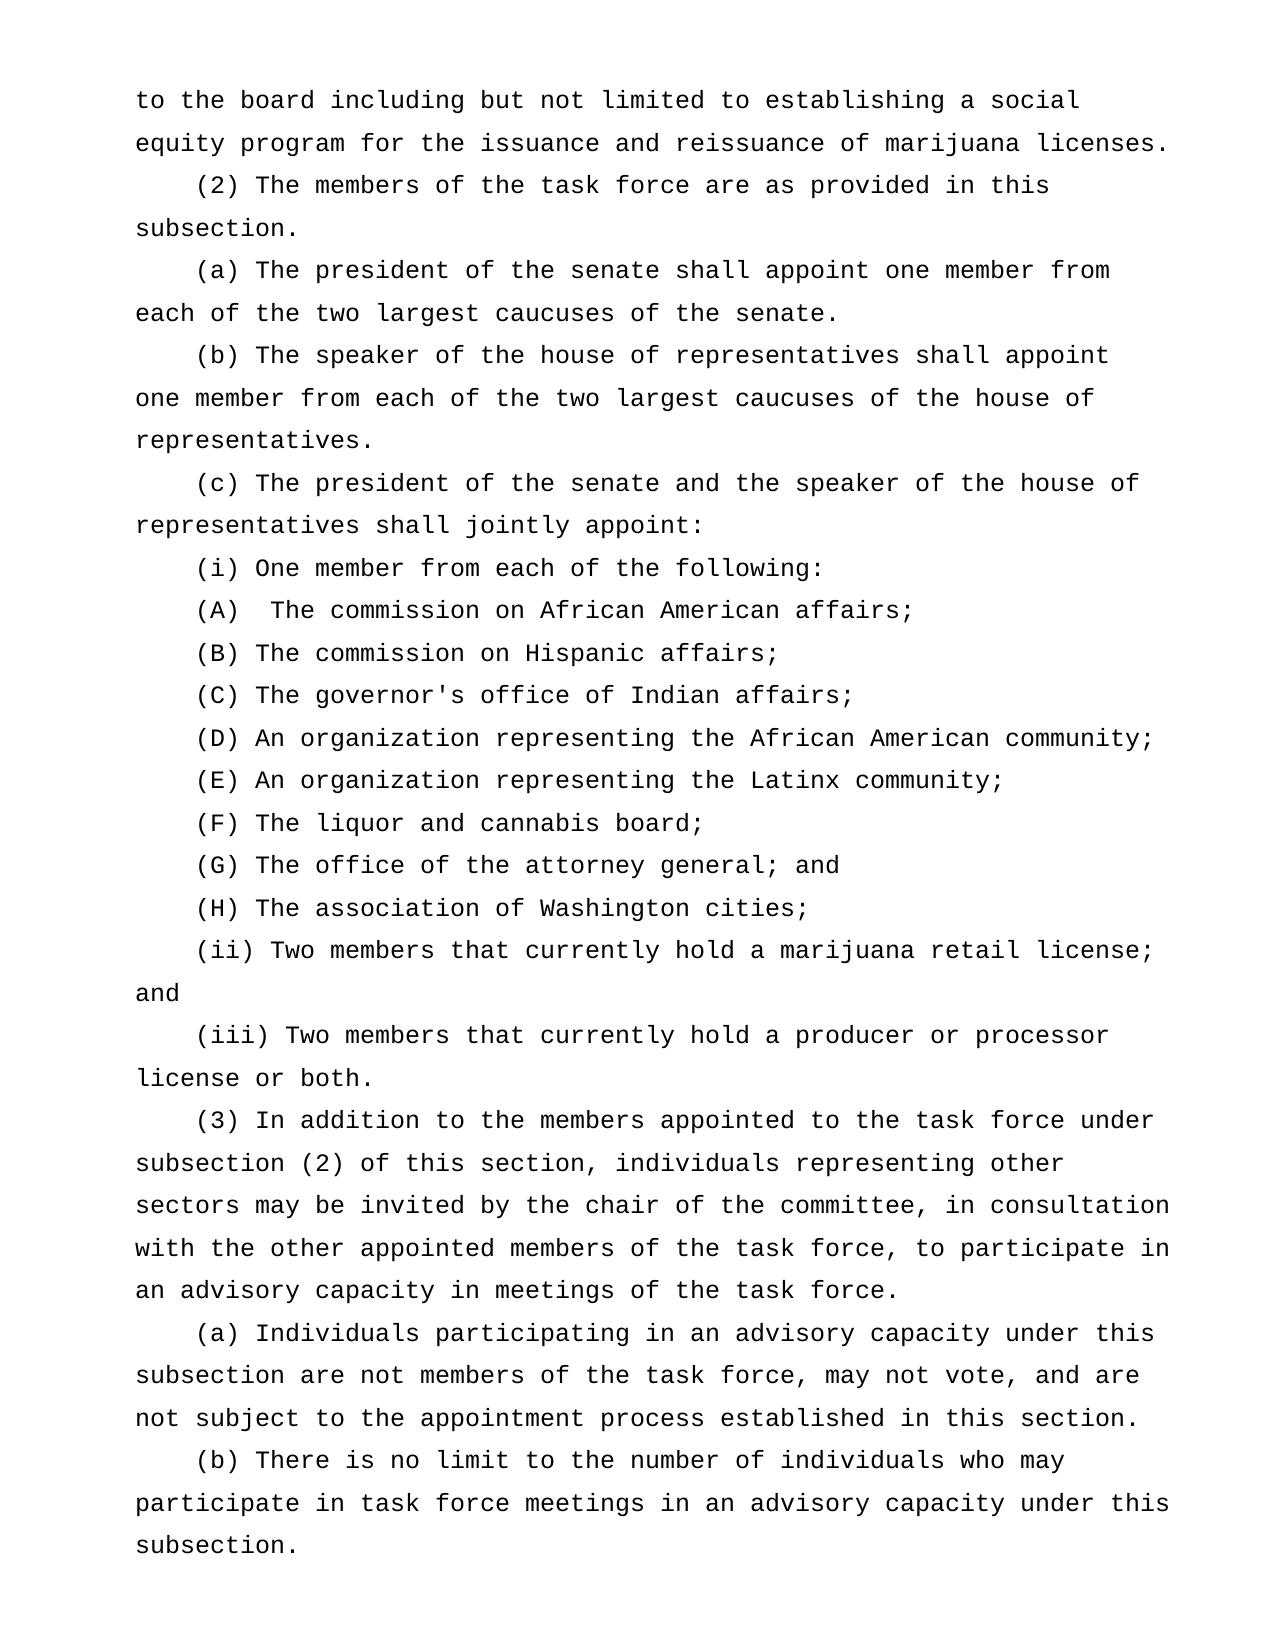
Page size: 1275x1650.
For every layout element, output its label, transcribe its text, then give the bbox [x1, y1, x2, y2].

text (b) There is no limit to the number of individuals who may participate in task force meetings in an advisory capacity under this subsection. [135, 1435, 1170, 1562]
text (A) The commission on African American affairs; [135, 585, 1170, 627]
text (G) The office of the attorney general; and [135, 840, 1170, 882]
text (b) The speaker of the house of representatives shall appoint one member from each of the two largest caucuses of the house of representatives. [135, 330, 1170, 457]
text (H) The association of Washington cities; [135, 882, 1170, 925]
text (E) An organization representing the Latinx community; [135, 755, 1170, 797]
text (B) The commission on Hispanic affairs; [135, 627, 1170, 670]
text (a) The president of the senate shall appoint one member from each of the two largest caucuses of the senate. [135, 245, 1170, 330]
text (i) One member from each of the following: [135, 542, 1170, 585]
text (D) An organization representing the African American community; [135, 712, 1170, 755]
text (ii) Two members that currently hold a marijuana retail license; and [135, 925, 1170, 1010]
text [135, 75, 1170, 160]
text (c) The president of the senate and the speaker of the house of representatives shall jointly appoint: [135, 457, 1170, 542]
text (2) The members of the task force are as provided in this subsection. [135, 160, 1170, 245]
text (C) The governor's office of Indian affairs; [135, 670, 1170, 712]
text (iii) Two members that currently hold a producer or processor license or both. [135, 1010, 1170, 1095]
text (a) Individuals participating in an advisory capacity under this subsection are not members of the task force, may not vote, and are not subject to the appointment process established in this section. [135, 1307, 1170, 1435]
text (3) In addition to the members appointed to the task force under subsection (2) of this section, individuals representing other sectors may be invited by the chair of the committee, in consultation with the other appointed members of the task force, to participate in an advisory capacity in meetings of the task force. [135, 1095, 1170, 1307]
text (F) The liquor and cannabis board; [135, 797, 1170, 840]
